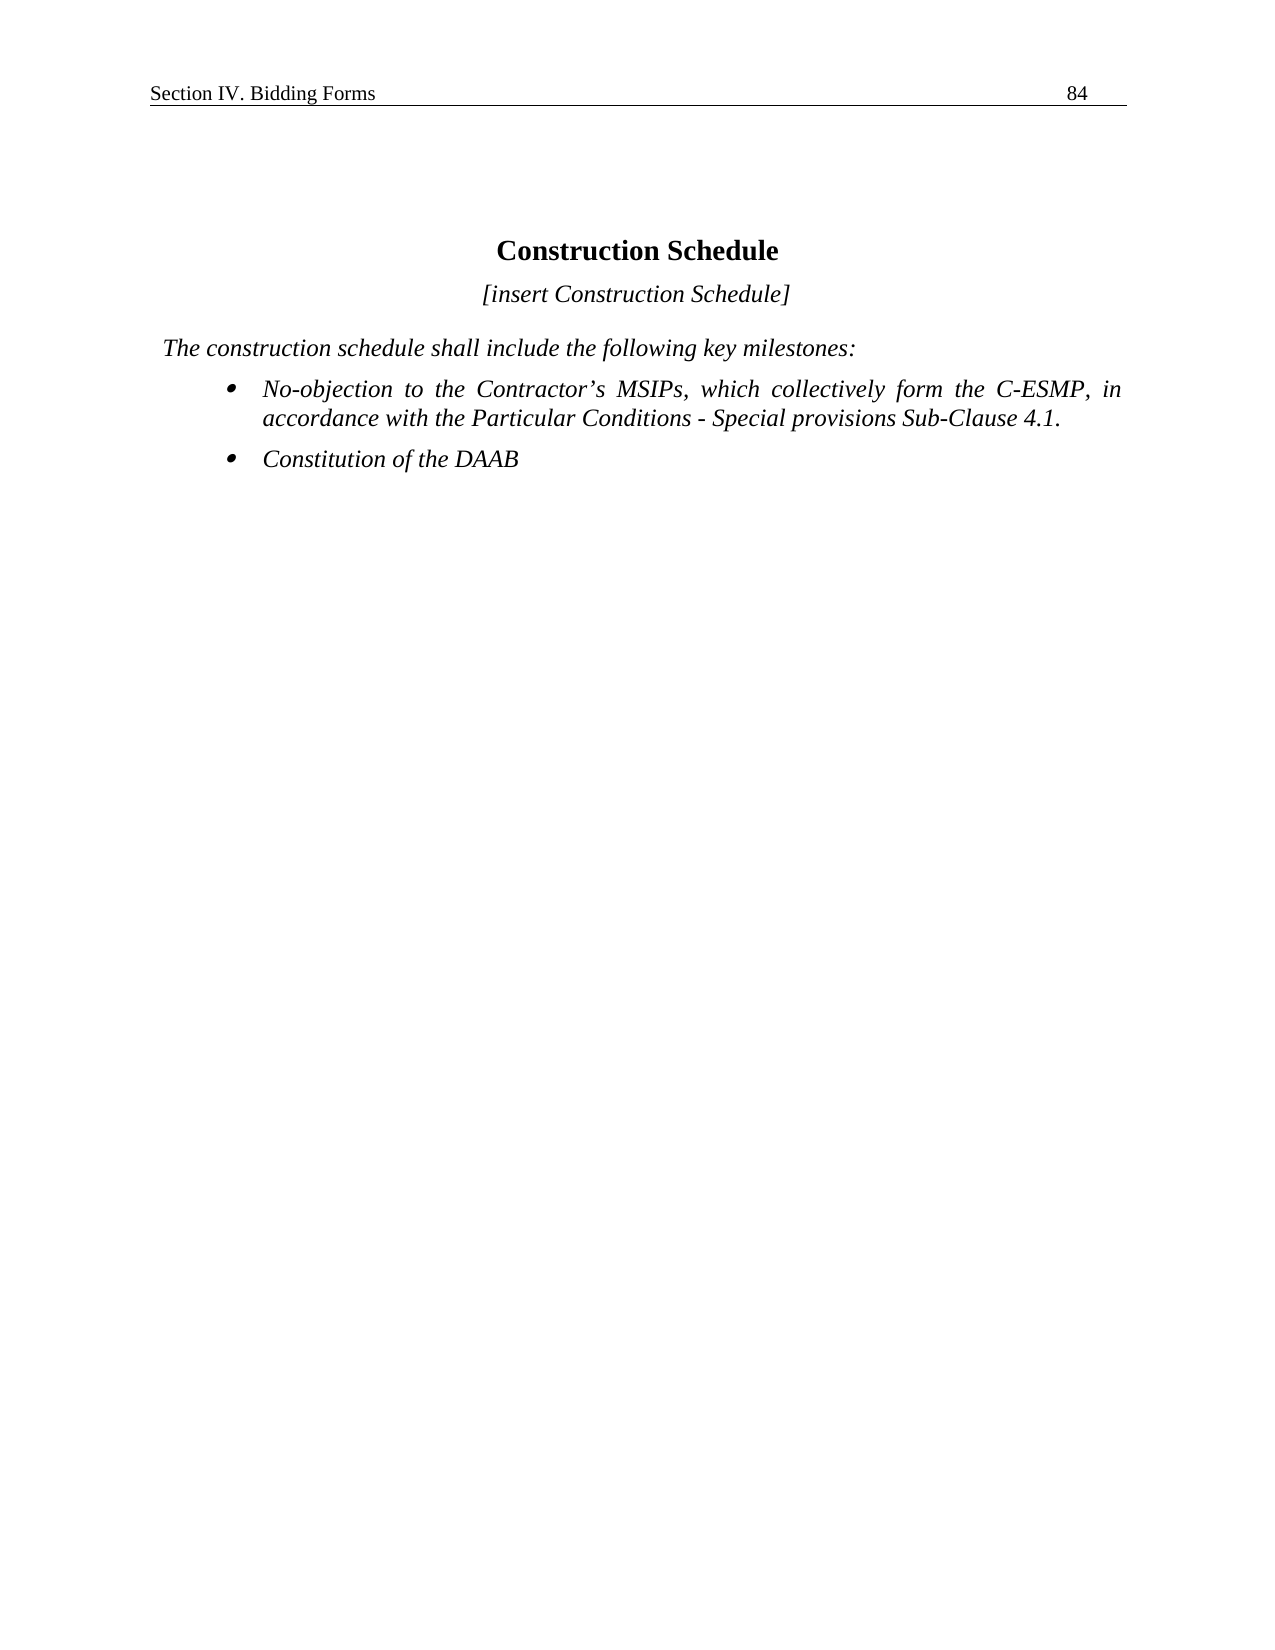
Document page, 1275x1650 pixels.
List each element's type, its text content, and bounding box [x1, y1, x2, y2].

text [insert Construction Schedule] [150, 279, 1125, 308]
list Constitution of the DAAB [225, 444, 1125, 473]
subtitle Construction Schedule [150, 233, 1125, 267]
list No-objection to the Contractor’s MSIPs, which collectively form the C-ESMP, in accordance with the Particular Conditions - Special provisions Sub-Clause 4.1. [225, 374, 1125, 432]
text The construction schedule shall include the following key milestones: [150, 333, 1125, 362]
